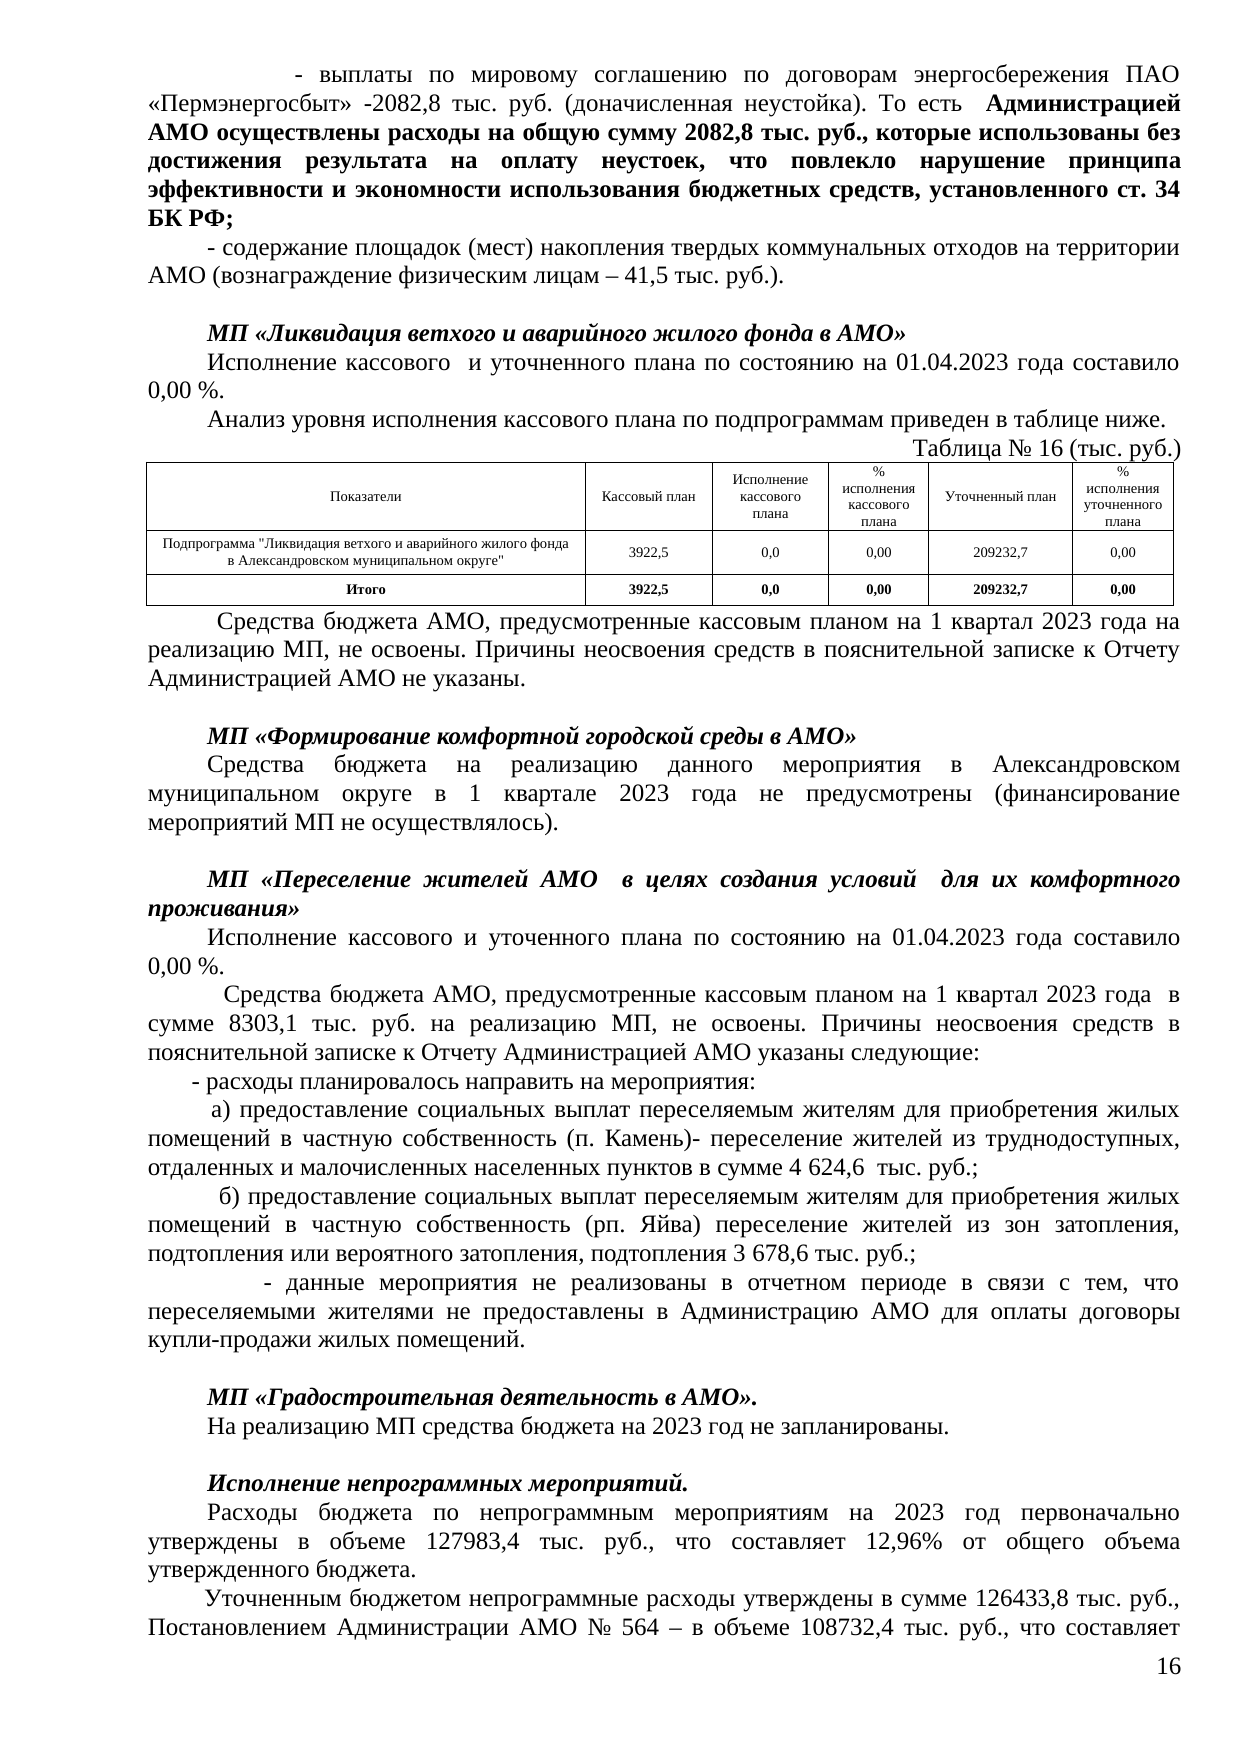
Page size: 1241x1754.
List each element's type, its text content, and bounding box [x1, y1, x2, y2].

text - выплаты по мировому соглашению по договорам энергосбережения ПАО «Пермэнергосбыт» -2082,8 тыс. руб. (доначисленная неустойка). То есть Администрацией АМО осуществлены расходы на общую сумму 2082,8 тыс. руб., которые использованы без достижения результата на оплату неустоек, что повлекло нарушение принципа эффективности и экономности использования бюджетных средств, установленного ст. 34 БК РФ; [148, 59, 1181, 232]
table_cell 3922,5 [586, 575, 712, 605]
table_header % исполнения кассового плана [829, 463, 928, 530]
text Расходы бюджета по непрограммным мероприятиям на 2023 год первоначально утверждены в объеме 127983,4 тыс. руб., что составляет 12,96% от общего объема утвержденного бюджета. [148, 1497, 1181, 1583]
table_cell Подпрограмма "Ликвидация ветхого и аварийного жилого фонда в Александровском муниципальном округе" [147, 531, 585, 573]
text Исполнение кассового и уточненного плана по состоянию на 01.04.2023 года составило 0,00 %. [148, 347, 1181, 404]
table_cell 209232,7 [929, 575, 1072, 605]
table_cell 0,0 [713, 531, 828, 573]
table_cell 3922,5 [586, 531, 712, 573]
text Средства бюджета на реализацию данного мероприятия в Александровском муниципальном округе в 1 квартале 2023 года не предусмотрены (финансирование мероприятий МП не осуществлялось). [148, 749, 1181, 836]
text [148, 1583, 1181, 1641]
text Средства бюджета АМО, предусмотренные кассовым планом на 1 квартал 2023 года на реализацию МП, не освоены. Причины неосвоения средств в пояснительной записке к Отчету Администрацией АМО не указаны. [148, 606, 1181, 692]
table_header Кассовый план [586, 463, 712, 530]
text Исполнение непрограммных мероприятий. [148, 1468, 1181, 1497]
table_cell 0,00 [1073, 531, 1173, 573]
table_cell 0,0 [713, 575, 828, 605]
table_header Показатели [147, 463, 585, 530]
text МП «Градостроительная деятельность в АМО». [148, 1382, 1181, 1411]
table_header % исполнения уточненного плана [1073, 463, 1173, 530]
text Анализ уровня исполнения кассового плана по подпрограммам приведен в таблице ниже. [148, 404, 1181, 433]
text - содержание площадок (мест) накопления твердых коммунальных отходов на территории АМО (вознаграждение физическим лицам – 41,5 тыс. руб.). [148, 232, 1181, 289]
table_header Уточненный план [929, 463, 1072, 530]
text МП «Формирование комфортной городской среды в АМО» [148, 721, 1181, 749]
text а) предоставление социальных выплат переселяемым жителям для приобретения жилых помещений в частную собственность (п. Камень)- переселение жителей из труднодоступных, отдаленных и малочисленных населенных пунктов в сумме 4 624,6 тыс. руб.; [148, 1094, 1181, 1181]
text На реализацию МП средства бюджета на 2023 год не запланированы. [148, 1411, 1181, 1439]
text б) предоставление социальных выплат переселяемым жителям для приобретения жилых помещений в частную собственность (рп. Яйва) переселение жителей из зон затопления, подтопления или вероятного затопления, подтопления 3 678,6 тыс. руб.; [148, 1181, 1181, 1267]
text - данные мероприятия не реализованы в отчетном периоде в связи с тем, что переселяемыми жителями не предоставлены в Администрацию АМО для оплаты договоры купли-продажи жилых помещений. [148, 1267, 1181, 1353]
table_cell 0,00 [829, 575, 928, 605]
text Исполнение кассового и уточенного плана по состоянию на 01.04.2023 года составило 0,00 %. [148, 922, 1181, 979]
text МП «Переселение жителей АМО в целях создания условий для их комфортного проживания» [148, 864, 1181, 922]
table_cell 0,00 [829, 531, 928, 573]
text - расходы планировалось направить на мероприятия: [148, 1066, 1181, 1094]
text Таблица № 16 (тыс. руб.) [148, 433, 1181, 462]
table_cell 209232,7 [929, 531, 1072, 573]
text МП «Ликвидация ветхого и аварийного жилого фонда в АМО» [148, 318, 1181, 347]
table_cell 0,00 [1073, 575, 1173, 605]
table_cell Итого [147, 575, 585, 605]
text Средства бюджета АМО, предусмотренные кассовым планом на 1 квартал 2023 года в сумме 8303,1 тыс. руб. на реализацию МП, не освоены. Причины неосвоения средств в пояснительной записке к Отчету Администрацией АМО указаны следующие: [148, 979, 1181, 1066]
table_header Исполнение кассового плана [713, 463, 828, 530]
